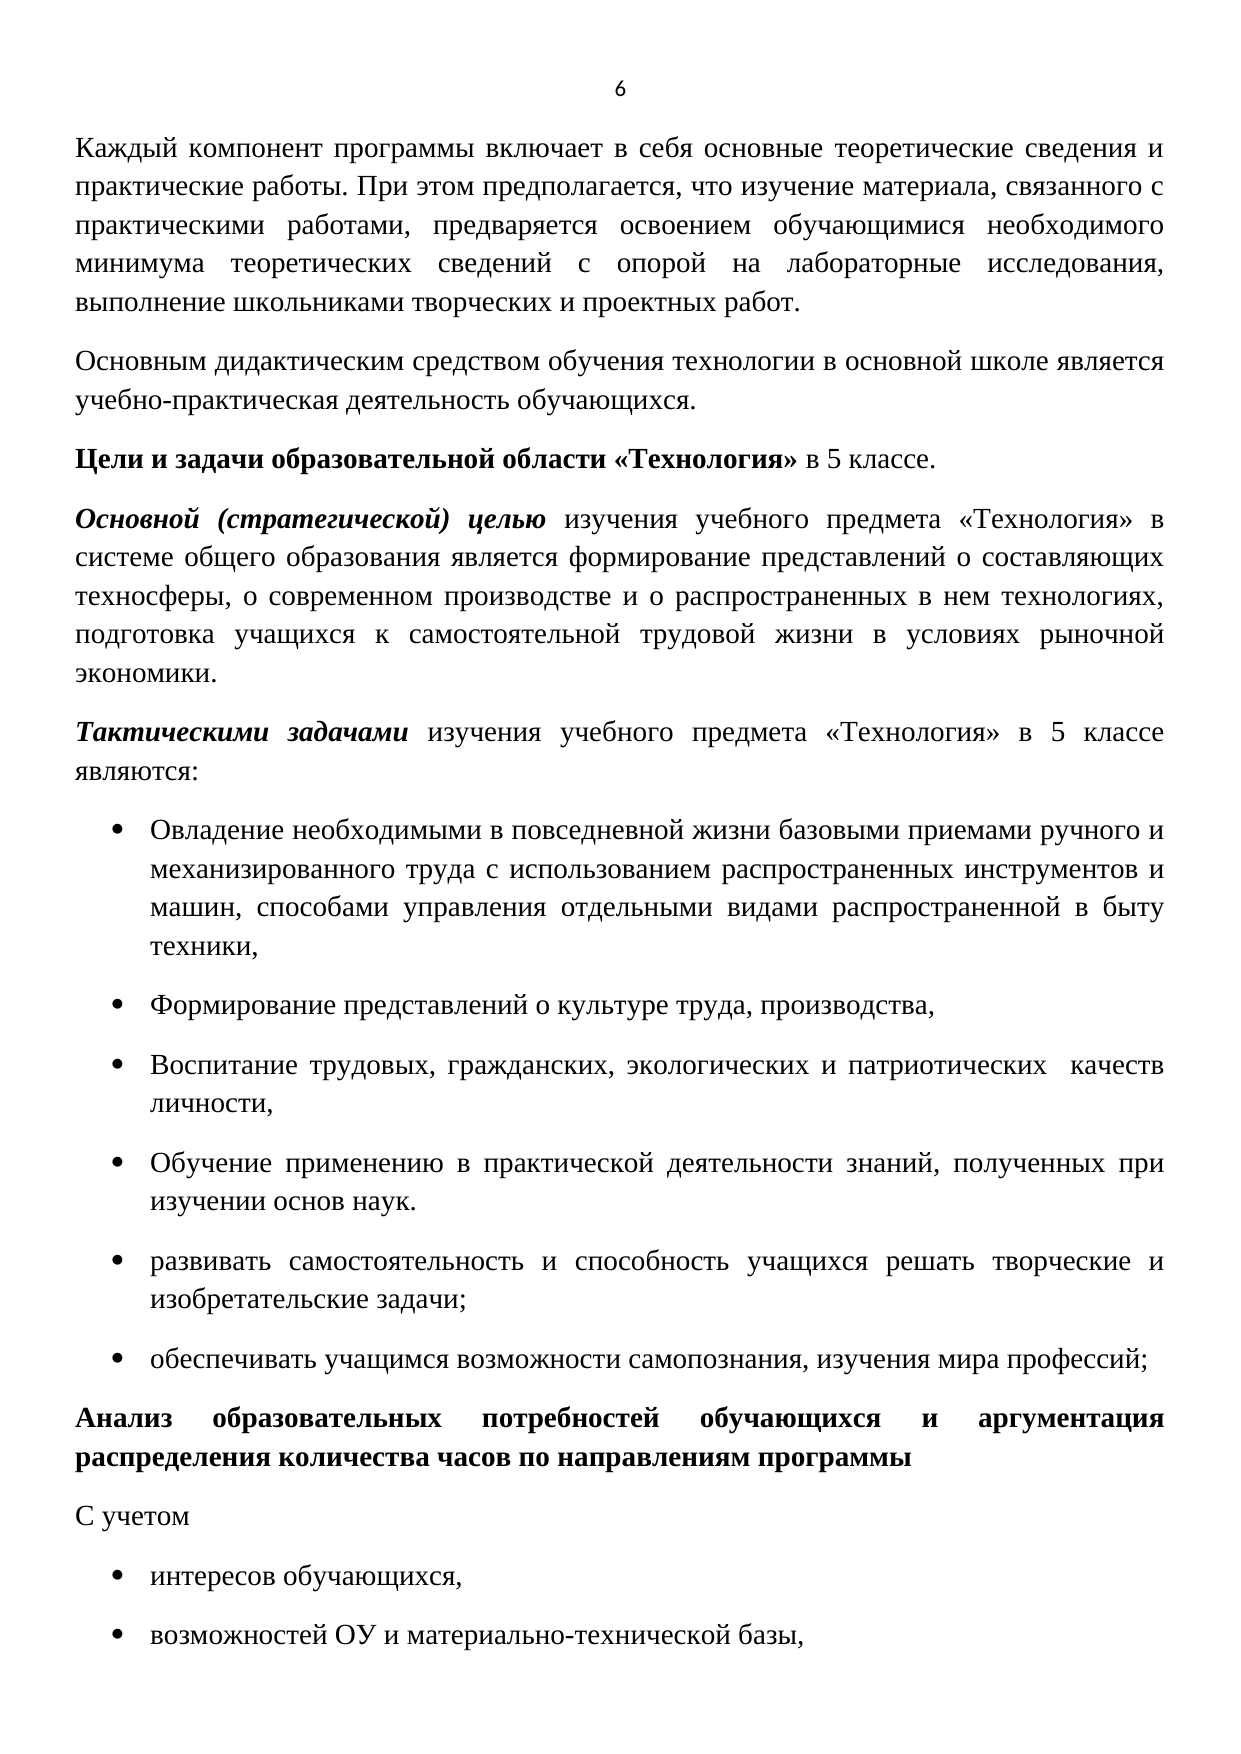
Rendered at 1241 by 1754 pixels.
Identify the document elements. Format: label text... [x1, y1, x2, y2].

list Обучение применению в практической деятельности знаний, полученных при изучении основ наук. [112, 1145, 1165, 1217]
list обеспечивать учащимся возможности самопознания, изучения мира профессий; [112, 1341, 1165, 1374]
text Каждый компонент программы включает в себя основные теоретические сведения и практические работы. При этом предполагается, что изучение материала, связанного с практическими работами, предваряется освоением обучающимися необходимого минимума теоретических сведений с опорой на лабораторные исследования, выполнение школьниками творческих и проектных работ. [75, 130, 1165, 318]
list Овладение необходимыми в повседневной жизни базовыми приемами ручного и механизированного труда с использованием распространенных инструментов и машин, способами управления отдельными видами распространенной в быту техники, [112, 812, 1165, 961]
text Тактическими задачами изучения учебного предмета «Технология» в 5 классе являются: [75, 714, 1165, 786]
text С учетом [75, 1498, 1165, 1532]
list Формирование представлений о культуре труда, производства, [112, 987, 1165, 1021]
list возможностей ОУ и материально-технической базы, [112, 1617, 1165, 1651]
text Анализ образовательных потребностей обучающихся и аргументация распределения количества часов по направлениям программы [75, 1400, 1165, 1472]
list Воспитание трудовых, гражданских, экологических и патриотических качеств личности, [112, 1047, 1165, 1119]
list развивать самостоятельность и способность учащихся решать творческие и изобретательские задачи; [112, 1243, 1165, 1315]
text Основной (стратегической) целью изучения учебного предмета «Технология» в системе общего образования является формирование представлений о составляющих техносферы, о современном производстве и о распространенных в нем технологиях, подготовка учащихся к самостоятельной трудовой жизни в условиях рыночной экономики. [75, 501, 1165, 688]
text Цели и задачи образовательной области «Технология» в 5 классе. [75, 441, 1165, 475]
list интересов обучающихся, [112, 1558, 1165, 1591]
text Основным дидактическим средством обучения технологии в основной школе является учебно-практическая деятельность обучающихся. [75, 343, 1165, 416]
